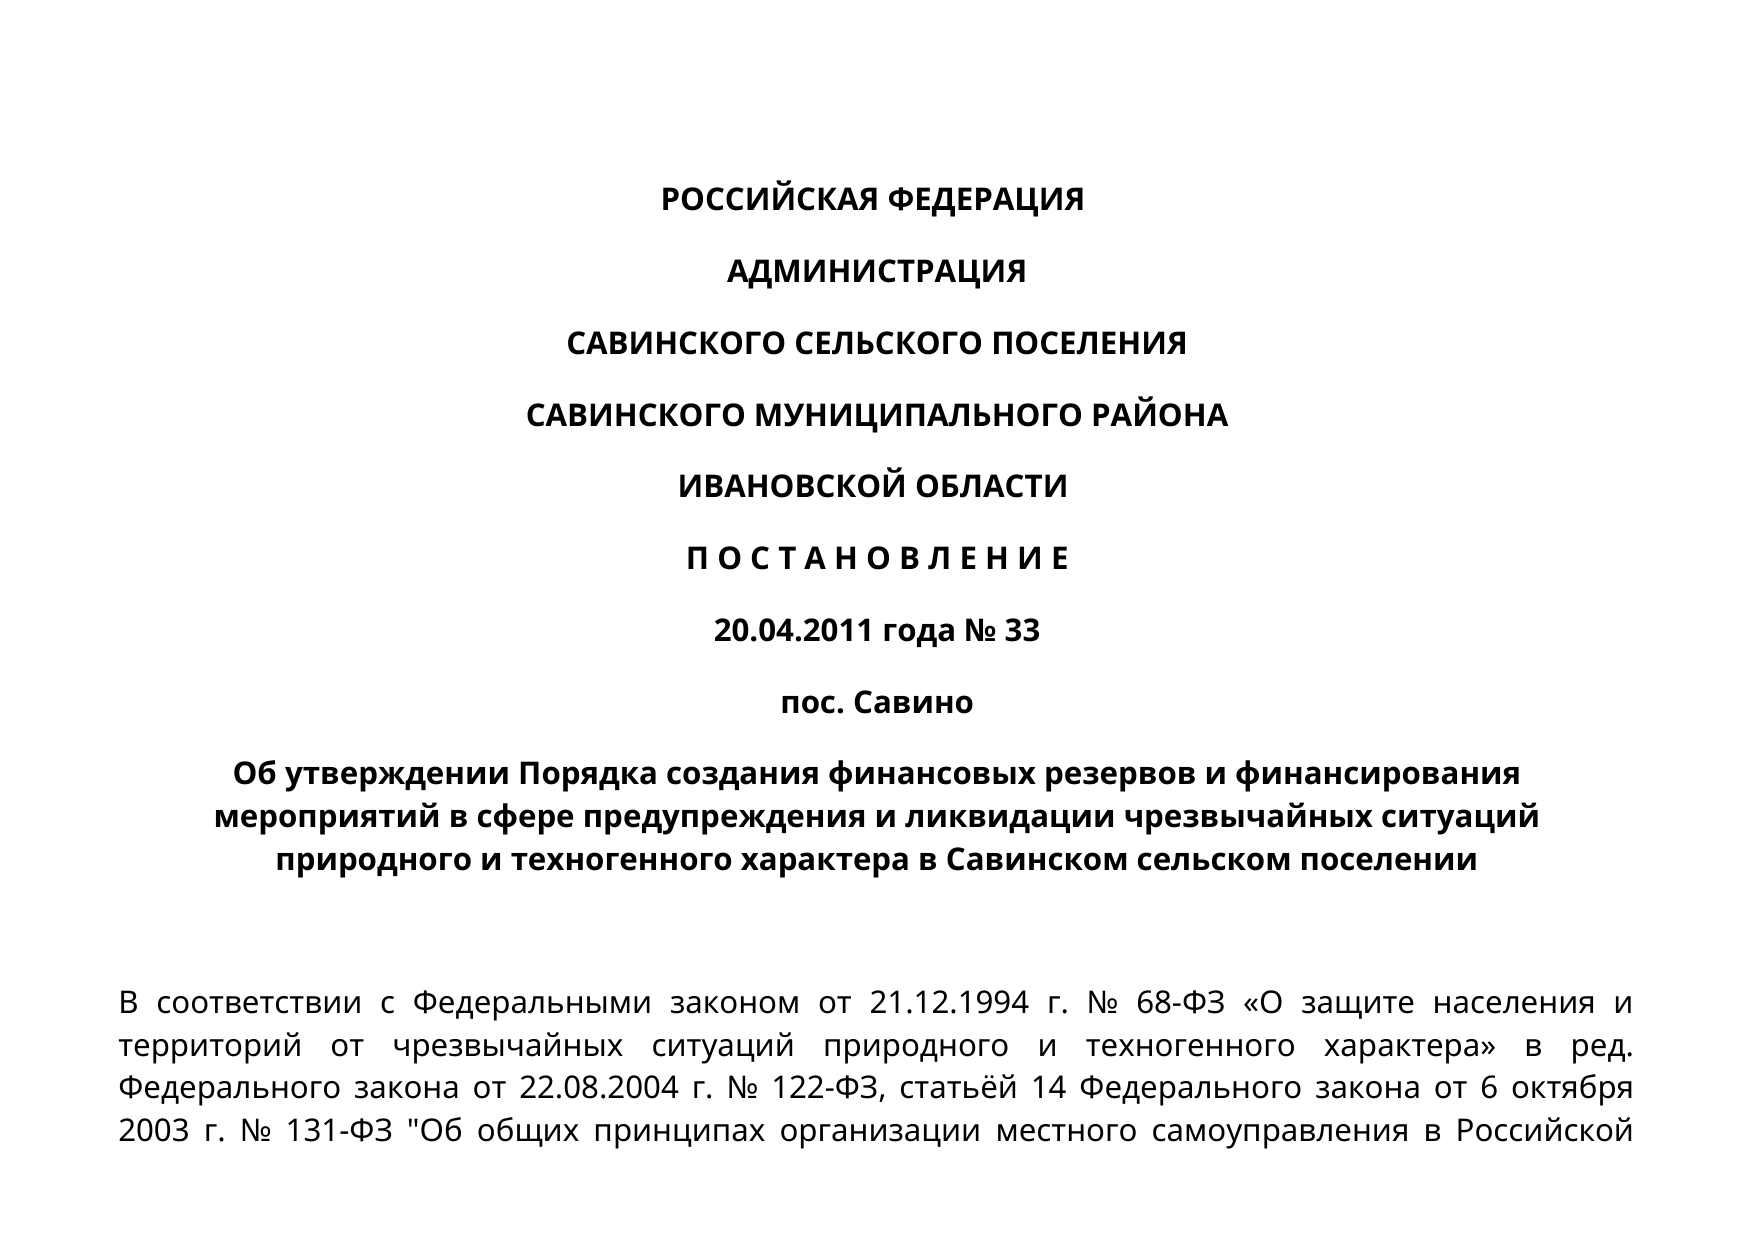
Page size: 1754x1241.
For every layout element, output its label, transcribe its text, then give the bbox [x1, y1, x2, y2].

text АДМИНИСТРАЦИЯ [118, 249, 1636, 292]
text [118, 980, 1636, 1151]
text ИВАНОВСКОЙ ОБЛАСТИ [118, 464, 1636, 507]
text Об утверждении Порядка создания финансовых резервов и финансирования мероприятий в сфере предупреждения и ликвидации чрезвычайных ситуаций природного и техногенного характера в Савинском сельском поселении [118, 751, 1636, 879]
text пос. Савино [118, 679, 1636, 722]
text САВИНСКОГО СЕЛЬСКОГО ПОСЕЛЕНИЯ [118, 321, 1636, 363]
text РОССИЙСКАЯ ФЕДЕРАЦИЯ [118, 177, 1636, 220]
text 20.04.2011 года № 33 [118, 608, 1636, 650]
text САВИНСКОГО МУНИЦИПАЛЬНОГО РАЙОНА [118, 392, 1636, 435]
text П О С Т А Н О В Л Е Н И Е [118, 536, 1636, 579]
